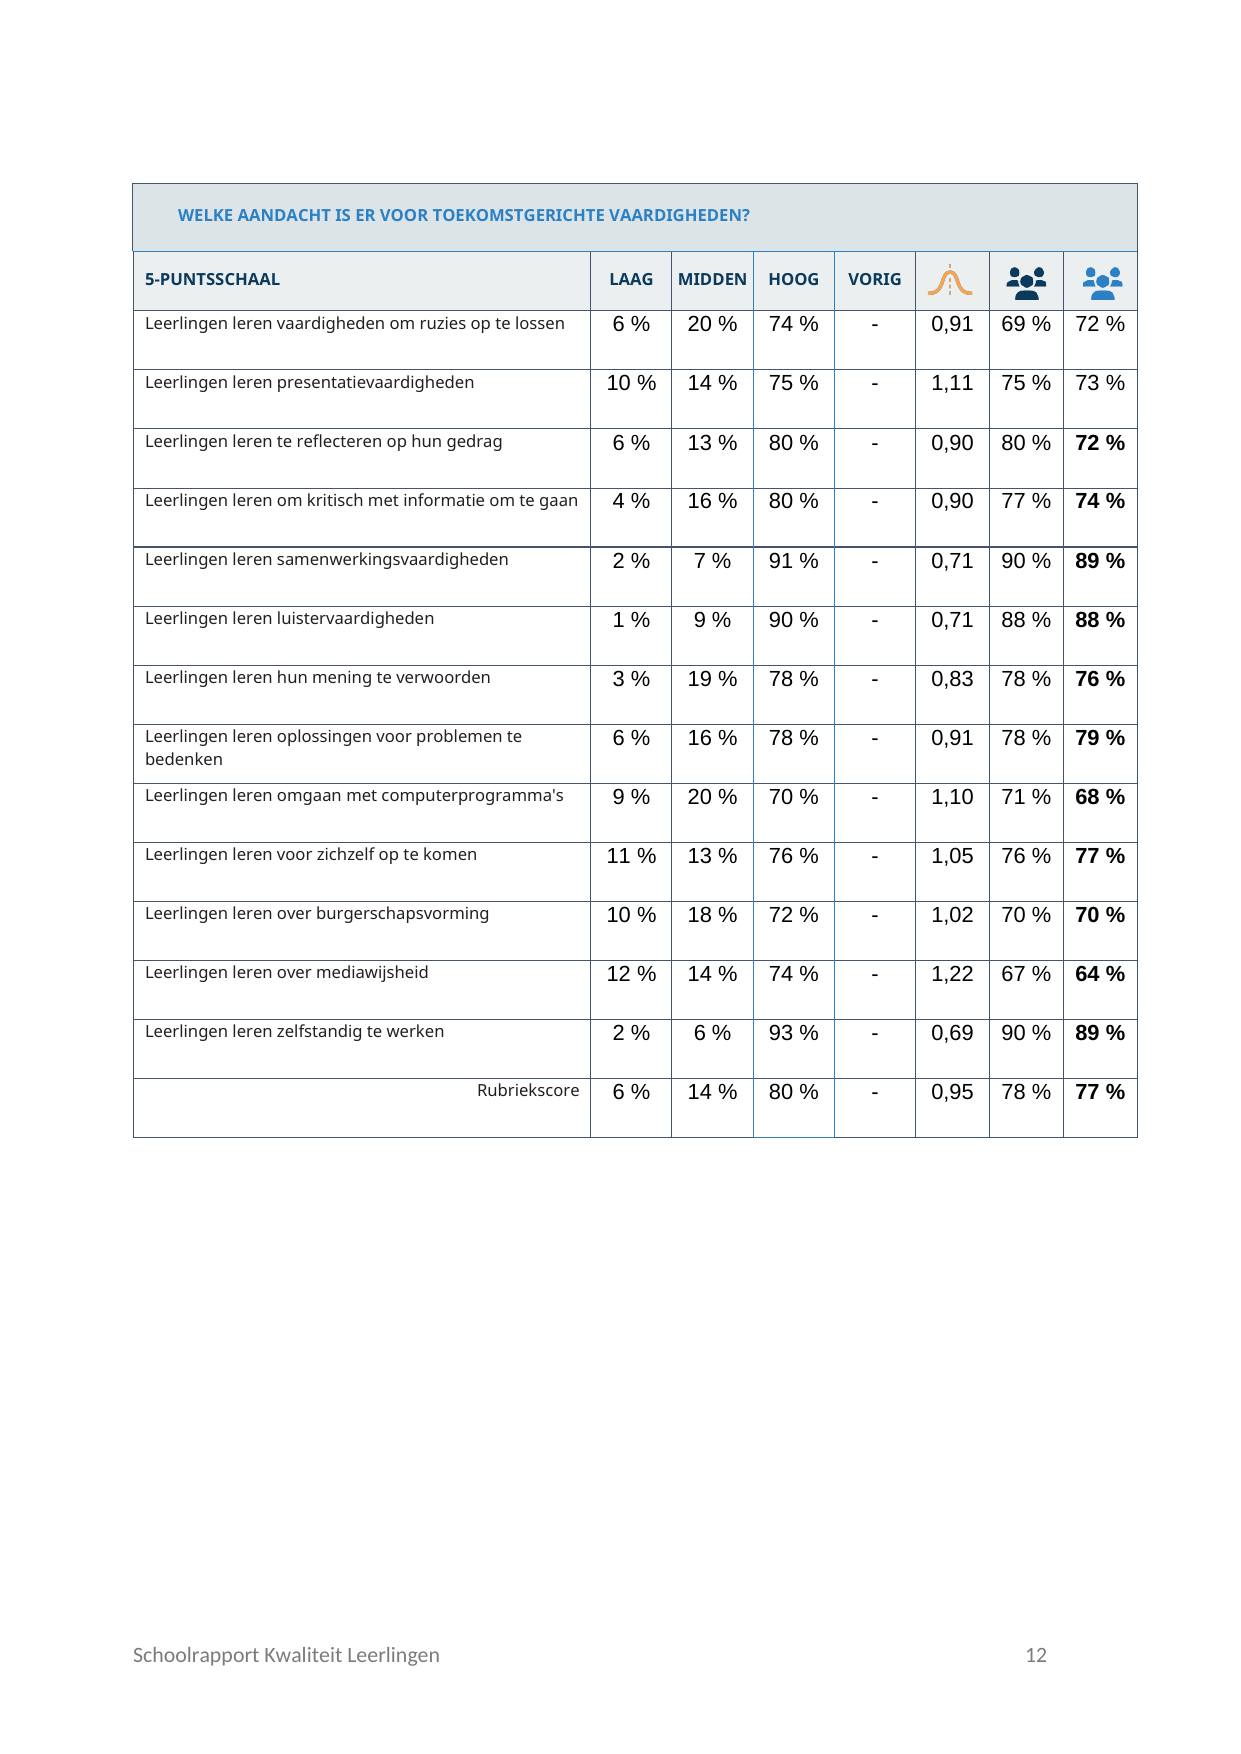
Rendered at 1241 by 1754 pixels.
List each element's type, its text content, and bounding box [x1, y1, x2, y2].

table_header [1064, 252, 1137, 310]
table_header [916, 252, 989, 310]
table_header WELKE AANDACHT IS ER VOOR TOEKOMSTGERICHTE VAARDIGHEDEN? [133, 184, 1137, 251]
picture [1082, 267, 1123, 300]
table_header MIDDEN [672, 252, 753, 310]
table_header 5-PUNTSSCHAAL [134, 252, 590, 310]
picture [1006, 267, 1047, 300]
table_header LAAG [591, 252, 671, 310]
table_header [990, 252, 1063, 310]
table_header HOOG [754, 252, 834, 310]
table_header VORIG [835, 252, 915, 310]
picture [927, 264, 973, 295]
